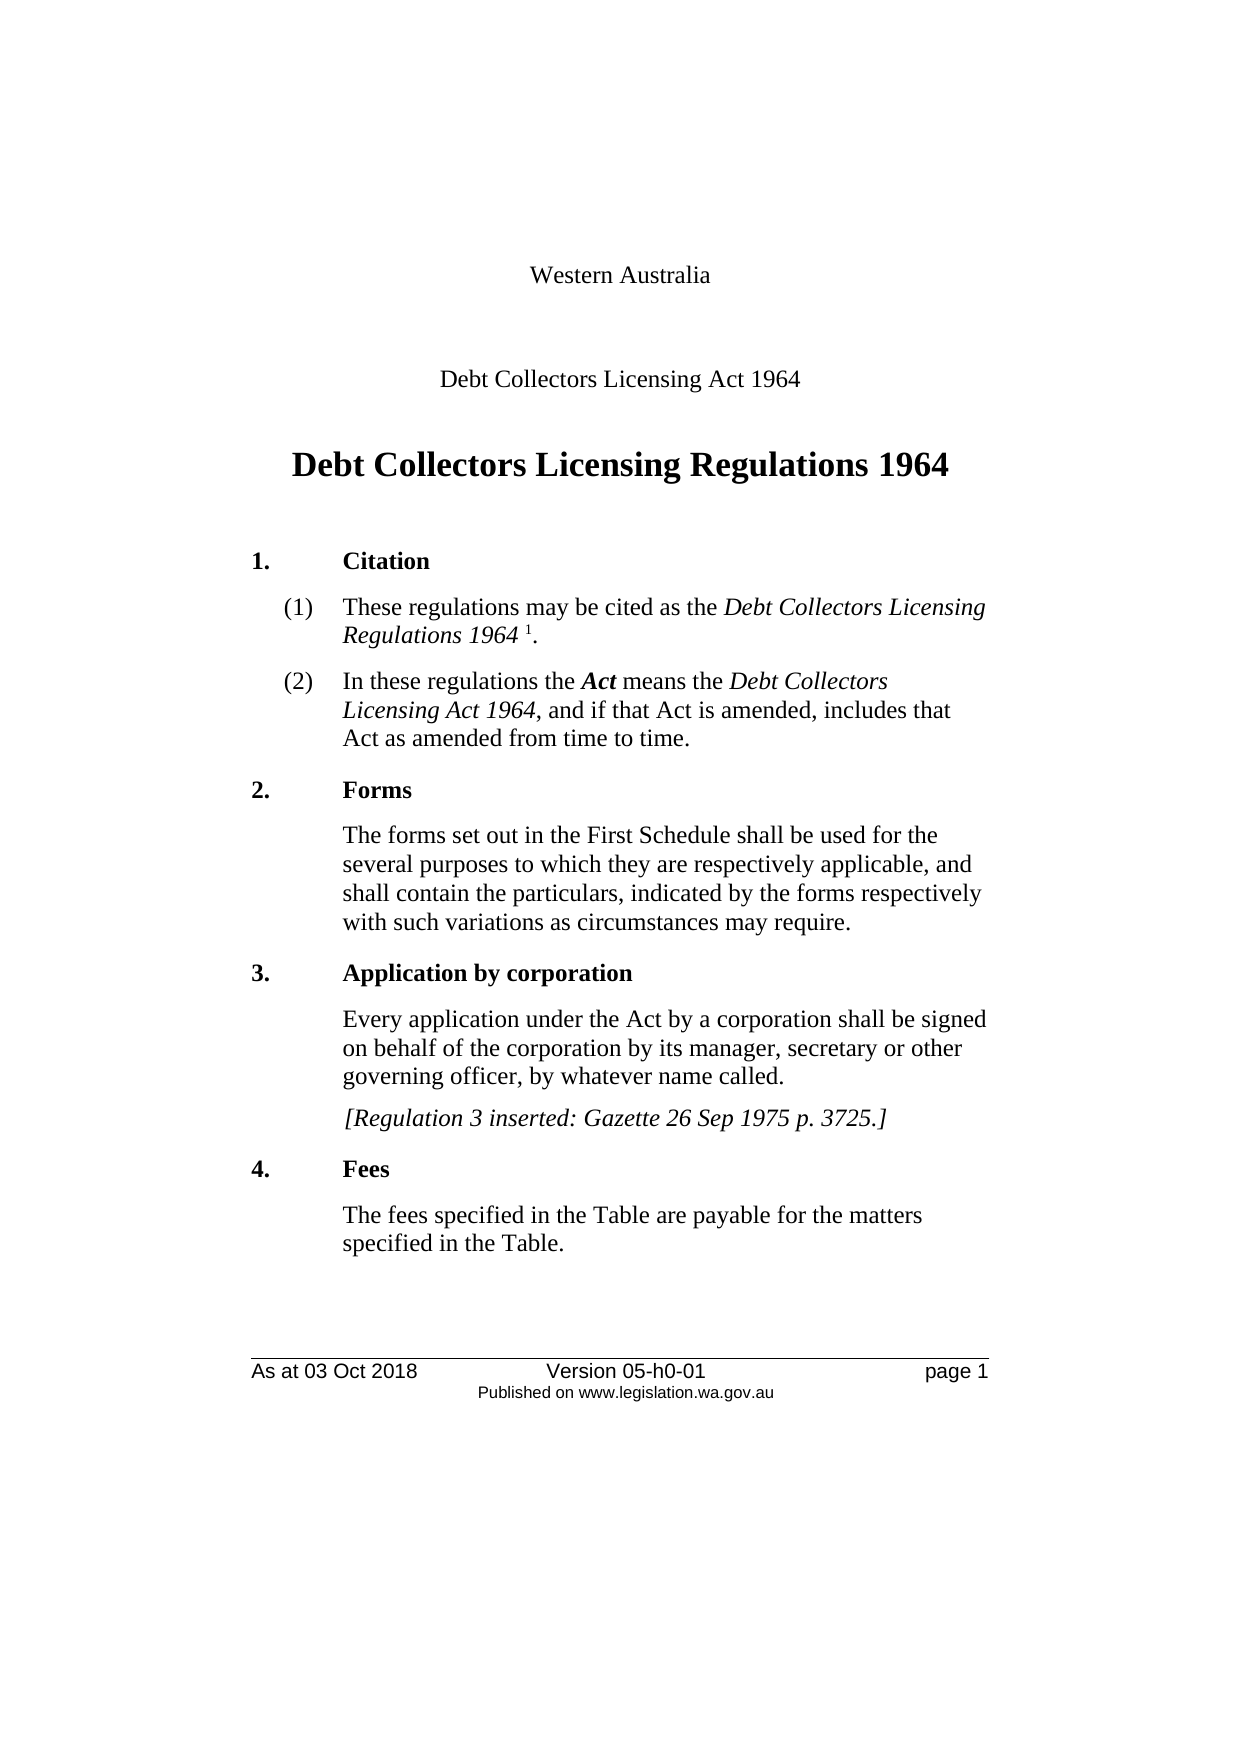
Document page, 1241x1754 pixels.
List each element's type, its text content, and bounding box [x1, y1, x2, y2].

subtitle 4. Fees [251, 1154, 989, 1183]
text Debt Collectors Licensing Regulations 1964 [251, 443, 989, 484]
subtitle 1. Citation [251, 546, 989, 575]
text Western Australia [251, 261, 989, 289]
text Debt Collectors Licensing Act 1964 [251, 364, 989, 393]
text (2) In these regulations the Act means the Debt Collectors Licensing Act 1964, and if that Act is amended, includes that Act as amended from time to time. [251, 666, 989, 752]
text (1) These regulations may be cited as the Debt Collectors Licensing Regulations 1964 1. [251, 592, 989, 649]
subtitle 2. Forms [251, 775, 989, 804]
subtitle 3. Application by corporation [251, 958, 989, 987]
text [Regulation 3 inserted: Gazette 26 Sep 1975 p. 3725.] [251, 1103, 989, 1131]
text The fees specified in the Table are payable for the matters specified in the Table. [251, 1200, 989, 1257]
text The forms set out in the First Schedule shall be used for the several purposes to which they are respectively applicable, and shall contain the particulars, indicated by the forms respectively with such variations as circumstances may require. [251, 821, 989, 936]
text Every application under the Act by a corporation shall be signed on behalf of the corporation by its manager, secretary or other governing officer, by whatever name called. [251, 1004, 989, 1090]
